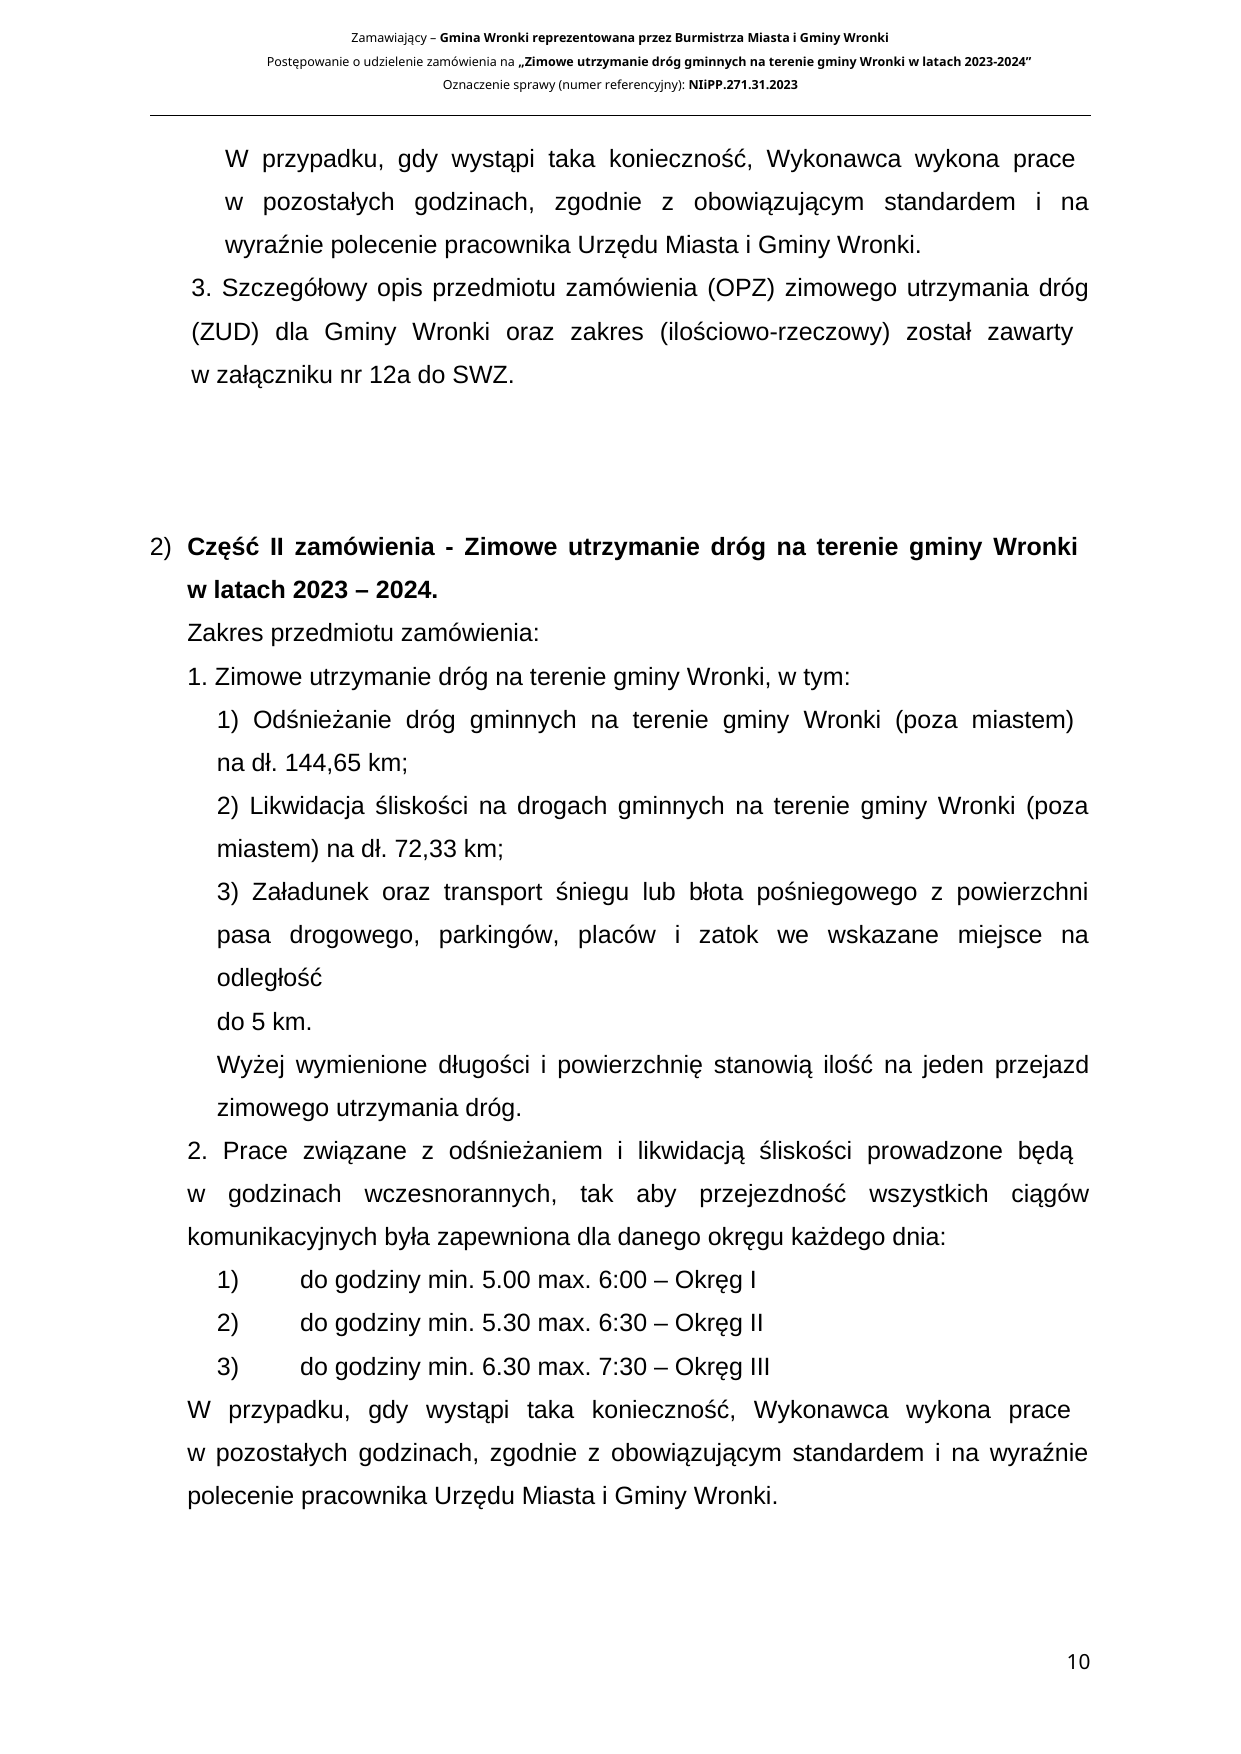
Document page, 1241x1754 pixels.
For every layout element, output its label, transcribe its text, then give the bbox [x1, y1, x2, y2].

text W przypadku, gdy wystąpi taka konieczność, Wykonawca wykona prace w pozostałych godzinach, zgodnie z obowiązującym standardem i na wyraźnie polecenie pracownika Urzędu Miasta i Gminy Wronki. [187, 1395, 1090, 1510]
text 1. Zimowe utrzymanie dróg na terenie gminy Wronki, w tym: [187, 662, 1090, 690]
text 2) Likwidacja śliskości na drogach gminnych na terenie gminy Wronki (poza miastem) na dł. 72,33 km; [217, 791, 1090, 863]
list do godziny min. 5.00 max. 6:00 – Okręg I [217, 1265, 1090, 1294]
list do godziny min. 6.30 max. 7:30 – Okręg III [217, 1352, 1090, 1380]
text 1) Odśnieżanie dróg gminnych na terenie gminy Wronki (poza miastem) na dł. 144,65 km; [217, 705, 1090, 777]
text 3. Szczegółowy opis przedmiotu zamówienia (OPZ) zimowego utrzymania dróg (ZUD) dla Gminy Wronki oraz zakres (ilościowo-rzeczowy) został zawarty w załączniku nr 12a do SWZ. [191, 273, 1090, 388]
text Wyżej wymienione długości i powierzchnię stanowią ilość na jeden przejazd zimowego utrzymania dróg. [217, 1050, 1090, 1122]
text Zakres przedmiotu zamówienia: [187, 618, 1090, 647]
text 2. Prace związane z odśnieżaniem i likwidacją śliskości prowadzone będą w godzinach wczesnorannych, tak aby przejezdność wszystkich ciągów komunikacyjnych była zapewniona dla danego okręgu każdego dnia: [187, 1136, 1090, 1251]
list do godziny min. 5.30 max. 6:30 – Okręg II [217, 1308, 1090, 1337]
list Część II zamówienia - Zimowe utrzymanie dróg na terenie gminy Wronki w latach 2023 – 2024. [149, 532, 1090, 604]
text W przypadku, gdy wystąpi taka konieczność, Wykonawca wykona prace w pozostałych godzinach, zgodnie z obowiązującym standardem i na wyraźnie polecenie pracownika Urzędu Miasta i Gminy Wronki. [225, 144, 1090, 259]
text 3) Załadunek oraz transport śniegu lub błota pośniegowego z powierzchni pasa drogowego, parkingów, placów i zatok we wskazane miejsce na odległość do 5 km. [217, 877, 1090, 1035]
